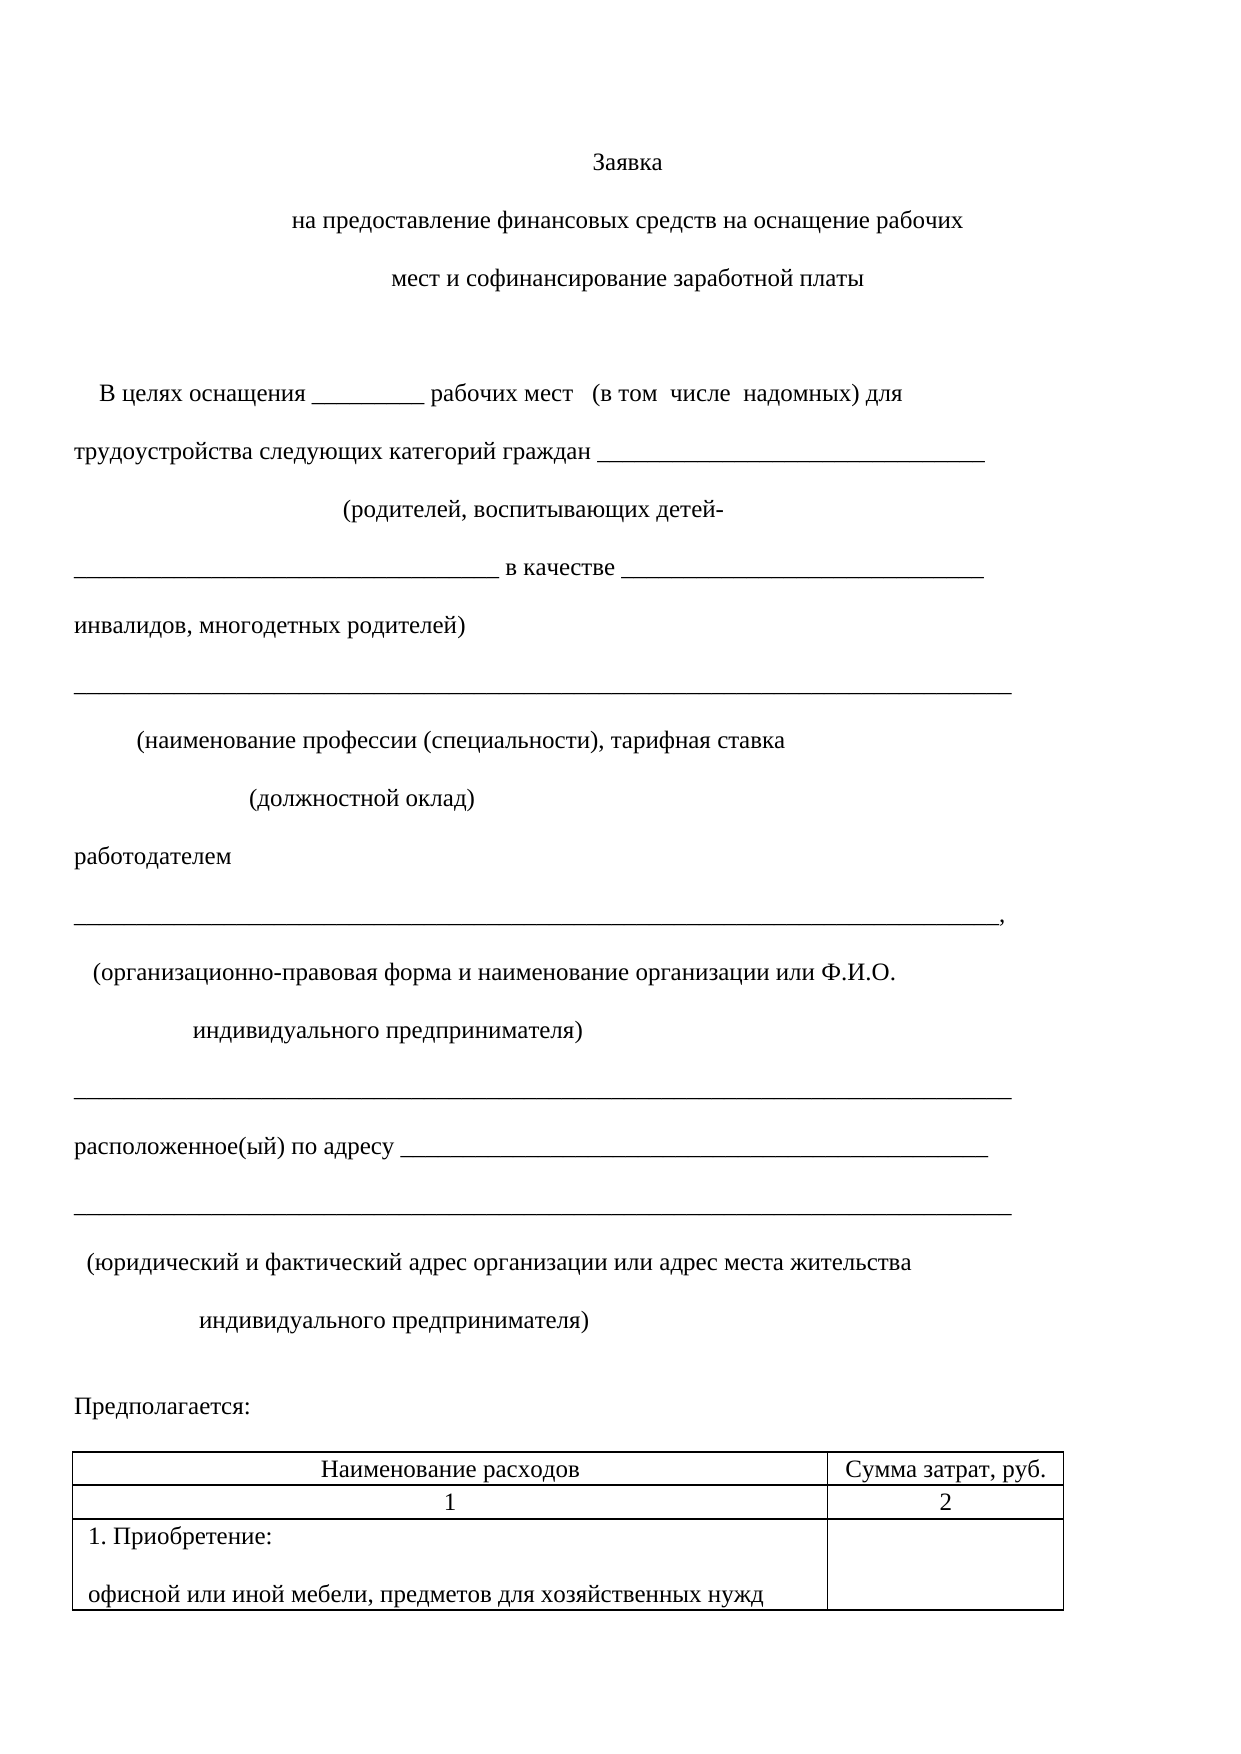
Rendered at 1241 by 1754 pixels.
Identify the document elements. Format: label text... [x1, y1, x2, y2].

text В целях оснащения _________ рабочих мест (в том числе надомных) для [74, 321, 1181, 407]
table_cell Наименование расходов [73, 1453, 827, 1484]
table_cell 1 [73, 1486, 827, 1518]
text расположенное(ый) по адресу _______________________________________________ [74, 1131, 1181, 1160]
text инвалидов, многодетных родителей) [74, 610, 1181, 638]
text ___________________________________________________________________________ [74, 1189, 1181, 1218]
text (юридический и фактический адрес организации или адрес места жительства [74, 1247, 1181, 1276]
table_cell Сумма затрат, руб. [828, 1453, 1063, 1484]
text индивидуального предпринимателя) [74, 1305, 1181, 1333]
text ___________________________________________________________________________ [74, 1073, 1181, 1102]
text ___________________________________________________________________________ [74, 668, 1181, 696]
text мест и софинансирование заработной платы [74, 263, 1181, 291]
text (должностной оклад) [74, 783, 1181, 812]
table_cell [828, 1520, 1063, 1609]
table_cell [73, 1520, 827, 1609]
text Предполагается: [74, 1363, 1181, 1420]
text Заявка [74, 118, 1181, 176]
text (организационно-правовая форма и наименование организации или Ф.И.О. [74, 957, 1181, 986]
text на предоставление финансовых средств на оснащение рабочих [74, 205, 1181, 233]
table_cell 2 [828, 1486, 1063, 1518]
text __________________________________ в качестве _____________________________ [74, 552, 1181, 581]
text (родителей, воспитывающих детей- [74, 494, 1181, 523]
text __________________________________________________________________________, [74, 899, 1181, 928]
text индивидуального предпринимателя) [74, 1015, 1181, 1044]
text трудоустройства следующих категорий граждан _______________________________ [74, 436, 1181, 465]
text (наименование профессии (специальности), тарифная ставка [74, 726, 1181, 754]
text работодателем [74, 841, 1181, 870]
